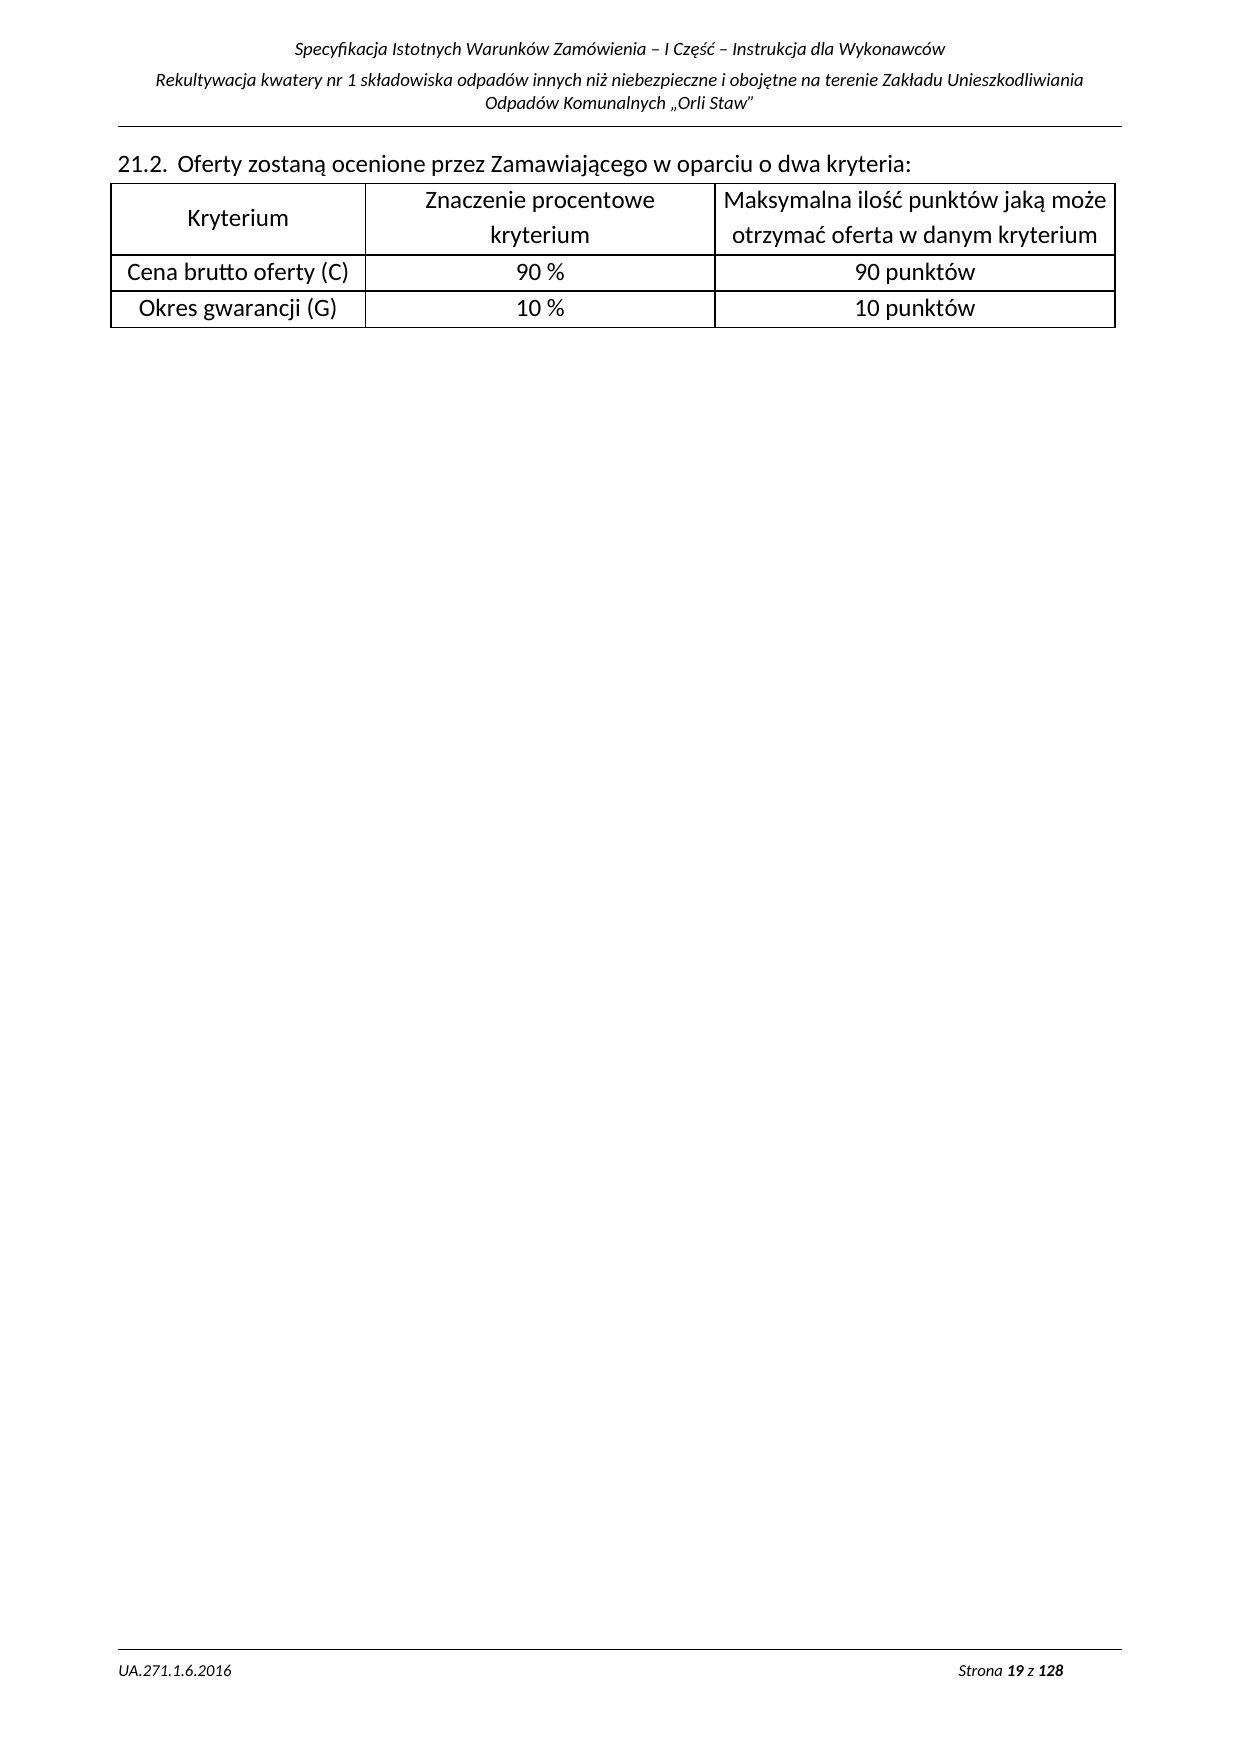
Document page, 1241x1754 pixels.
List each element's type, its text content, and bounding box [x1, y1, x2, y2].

table_header Kryterium [112, 184, 365, 254]
table_cell Okres gwarancji (G) [112, 292, 365, 327]
text Oferty zostaną ocenione przez Zamawiającego w oparciu o dwa kryteria: [117, 148, 1122, 178]
table_cell 10 punktów [716, 292, 1114, 327]
table_cell 90 % [366, 256, 714, 290]
table_cell 90 punktów [716, 256, 1114, 290]
table_header Maksymalna ilość punktów jaką może otrzymać oferta w danym kryterium [716, 184, 1114, 254]
table_header Znaczenie procentowe kryterium [366, 184, 714, 254]
table_cell Cena brutto oferty (C) [112, 256, 365, 290]
table_cell 10 % [366, 292, 714, 327]
